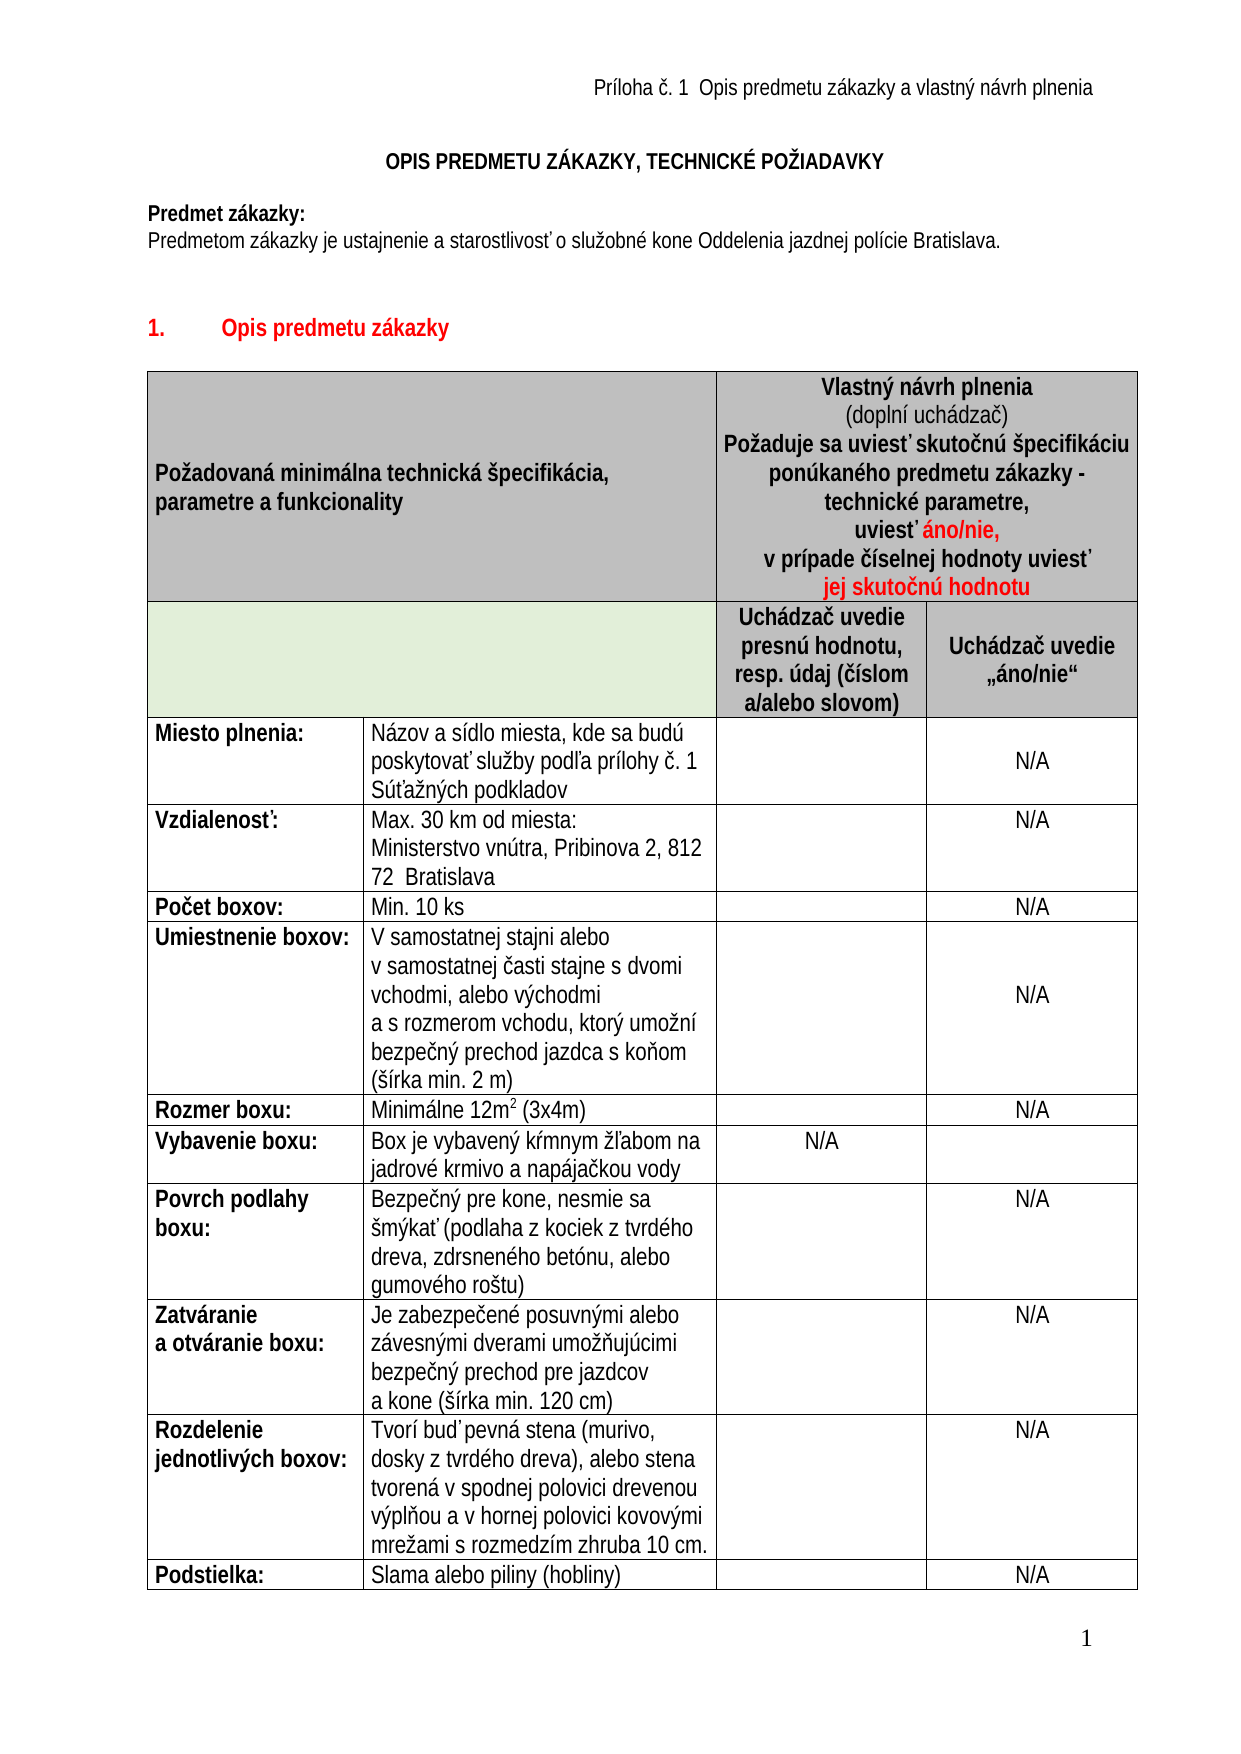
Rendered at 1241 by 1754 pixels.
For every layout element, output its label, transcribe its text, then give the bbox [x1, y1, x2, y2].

table_cell Miesto plnenia: [148, 718, 363, 804]
table_cell N/A [927, 922, 1137, 1094]
table_cell Zatváranie a otváranie boxu: [148, 1300, 363, 1414]
table_cell Bezpečný pre kone, nesmie sa šmýkať (podlaha z kociek z tvrdého dreva, zdrsneného betónu, alebo gumového roštu) [364, 1184, 716, 1299]
table_cell [717, 805, 926, 891]
table_cell Max. 30 km od miesta: Ministerstvo vnútra, Pribinova 2, 812 72 Bratislava [364, 805, 716, 891]
table_cell Min. 10 ks [364, 892, 716, 921]
table_cell Minimálne 12m2 (3x4m) [364, 1095, 716, 1125]
table_cell Vzdialenosť: [148, 805, 363, 891]
text Predmet zákazky: [148, 200, 1093, 227]
table_cell [717, 1415, 926, 1559]
table_cell [717, 718, 926, 804]
table_cell N/A [927, 718, 1137, 804]
table_cell Uchádzač uvedie presnú hodnotu, resp. údaj (číslom a/alebo slovom) [717, 602, 926, 717]
table_header Vlastný návrh plnenia (doplní uchádzač) Požaduje sa uviesť skutočnú špecifikáciu ponúkaného predmetu zákazky - technické parametre, uviesť áno/nie, v prípade číselnej hodnoty uviesť jej skutočnú hodnotu [717, 372, 1137, 601]
table_cell Tvorí buď pevná stena (murivo, dosky z tvrdého dreva), alebo stena tvorená v spodnej polovici drevenou výplňou a v hornej polovici kovovými mrežami s rozmedzím zhruba 10 cm. [364, 1415, 716, 1559]
table_cell N/A [927, 1184, 1137, 1299]
table_cell [717, 1095, 926, 1125]
table_cell Rozdelenie jednotlivých boxov: [148, 1415, 363, 1559]
table_cell N/A [927, 1095, 1137, 1125]
table_cell Je zabezpečené posuvnými alebo závesnými dverami umožňujúcimi bezpečný prechod pre jazdcov a kone (šírka min. 120 cm) [364, 1300, 716, 1414]
table_cell Box je vybavený kŕmnym žľabom na jadrové krmivo a napájačkou vody [364, 1126, 716, 1183]
table_cell Rozmer boxu: [148, 1095, 363, 1125]
table_cell [717, 1184, 926, 1299]
table_cell Umiestnenie boxov: [148, 922, 363, 1094]
table_cell Názov a sídlo miesta, kde sa budú poskytovať služby podľa prílohy č. 1 Súťažných podkladov [364, 718, 716, 804]
table_cell N/A [927, 805, 1137, 891]
table_cell [717, 892, 926, 921]
text Predmetom zákazky je ustajnenie a starostlivosť o služobné kone Oddelenia jazdnej polície Bratislava. [148, 227, 1093, 253]
table_cell Počet boxov: [148, 892, 363, 921]
table_cell Vybavenie boxu: [148, 1126, 363, 1183]
table_cell [148, 602, 716, 717]
table_cell V samostatnej stajni alebo v samostatnej časti stajne s dvomi vchodmi, alebo východmi a s rozmerom vchodu, ktorý umožní bezpečný prechod jazdca s koňom (šírka min. 2 m) [364, 922, 716, 1094]
table_cell Slama alebo piliny (hobliny) [364, 1560, 716, 1589]
table_header Požadovaná minimálna technická špecifikácia, parametre a funkcionality [148, 372, 716, 601]
text 1. Opis predmetu zákazky [148, 313, 1093, 342]
table_cell Povrch podlahy boxu: [148, 1184, 363, 1299]
list OPIS PREDMETU ZÁKAZKY, TECHNICKÉ POŽIADAVKY [177, 148, 1093, 174]
table_cell Podstielka: [148, 1560, 363, 1589]
table_cell N/A [927, 1300, 1137, 1414]
table_cell N/A [927, 1560, 1137, 1589]
table_cell Uchádzač uvedie „áno/nie“ [927, 602, 1137, 717]
table_cell N/A [927, 892, 1137, 921]
table_cell [717, 922, 926, 1094]
table_cell N/A [927, 1415, 1137, 1559]
table_cell N/A [717, 1126, 926, 1183]
table_cell [717, 1560, 926, 1589]
table_cell [717, 1300, 926, 1414]
table_cell [927, 1126, 1137, 1183]
